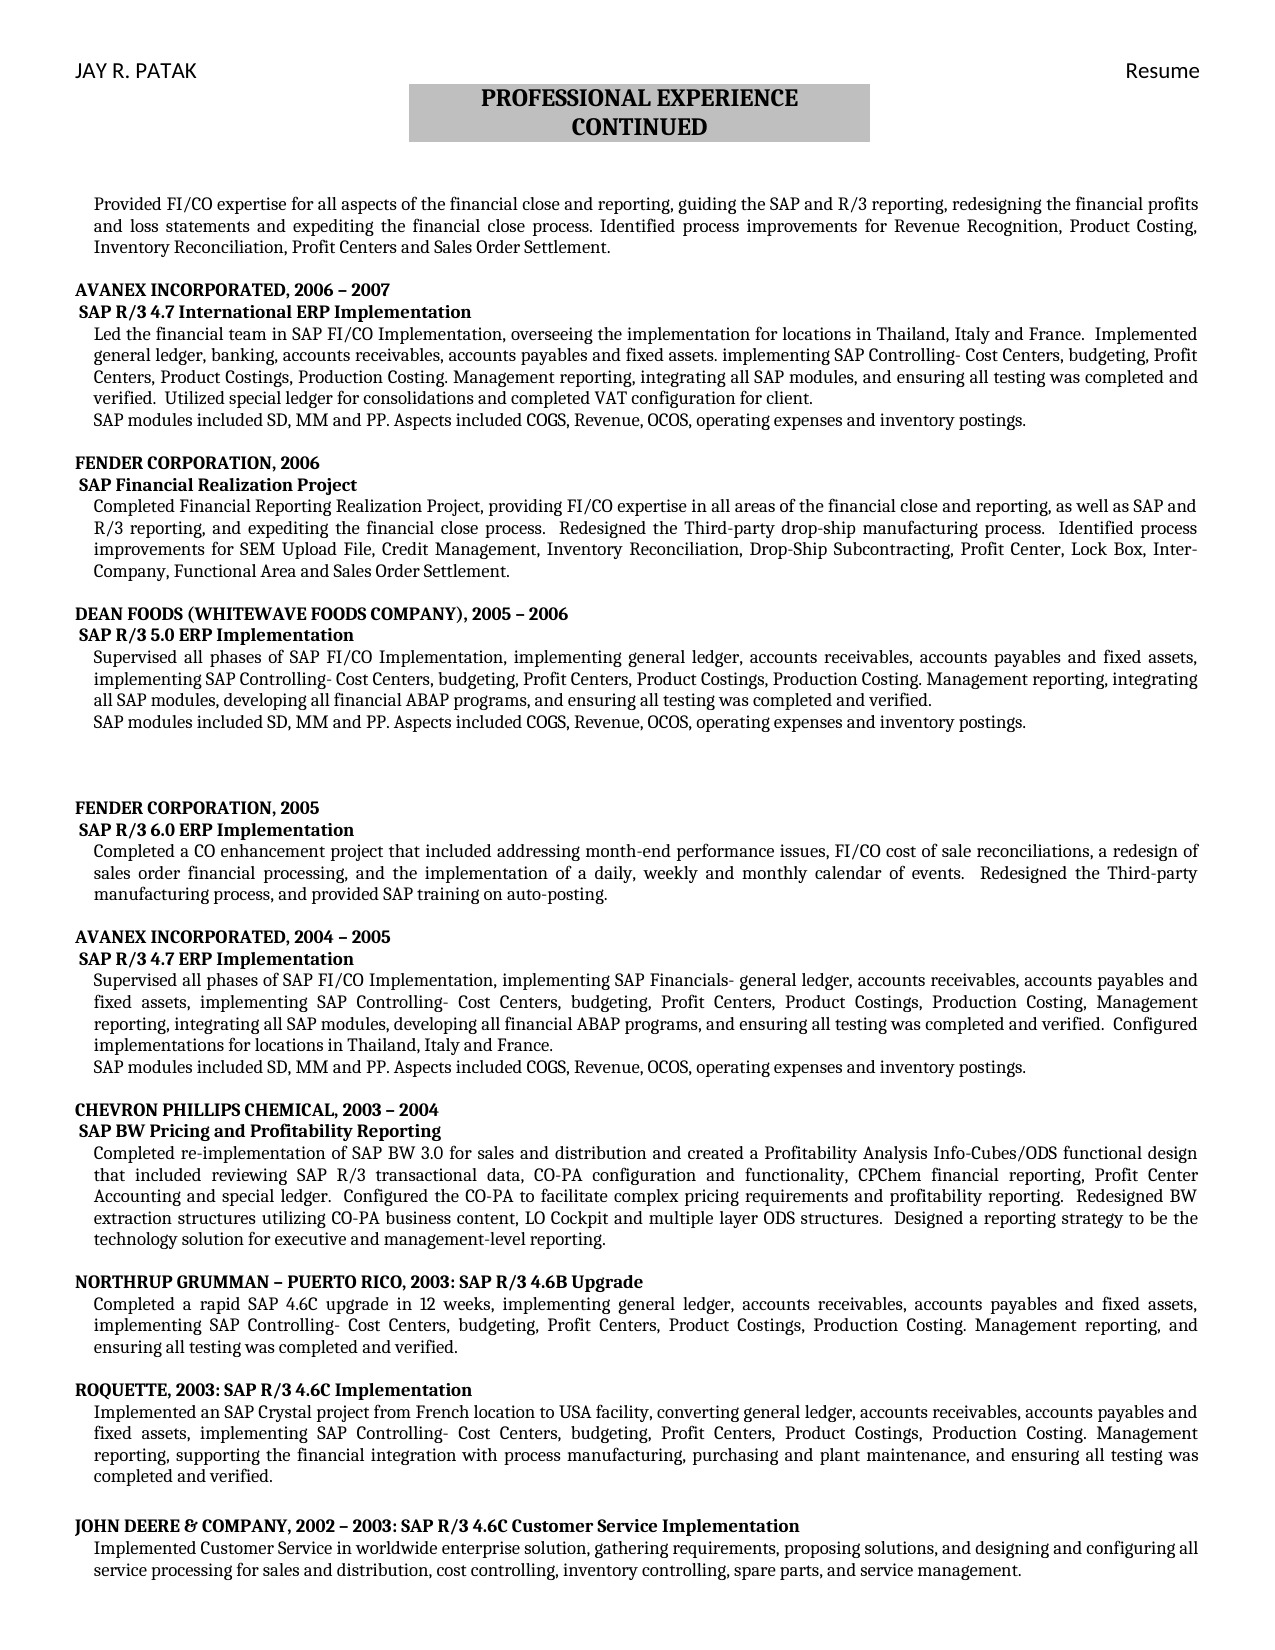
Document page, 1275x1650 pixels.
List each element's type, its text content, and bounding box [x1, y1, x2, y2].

text Completed Financial Reporting Realization Project, providing FI/CO expertise in all areas of the financial close and reporting, as well as SAP and R/3 reporting, and expediting the financial close process. Redesigned the Third-party drop-ship manufacturing process. Identified process improvements for SEM Upload File, Credit Management, Inventory Reconciliation, Drop-Ship Subcontracting, Profit Center, Lock Box, Inter-Company, Functional Area and Sales Order Settlement. [94, 496, 1200, 582]
text ROQUETTE, 2003: SAP R/3 4.6C Implementation [75, 1380, 1200, 1401]
text SAP BW Pricing and Profitability Reporting [75, 1121, 1200, 1142]
text JOHN DEERE & COMPANY, 2002 – 2003: SAP R/3 4.6C Customer Service Implementation [75, 1516, 1200, 1537]
text SAP R/3 6.0 ERP Implementation [75, 819, 1200, 841]
text Implemented Customer Service in worldwide enterprise solution, gathering requirements, proposing solutions, and designing and configuring all service processing for sales and distribution, cost controlling, inventory controlling, spare parts, and service management. [94, 1537, 1200, 1581]
text CHEVRON PHILLIPS CHEMICAL, 2003 – 2004 [75, 1099, 1200, 1121]
text Supervised all phases of SAP FI/CO Implementation, implementing SAP Financials- general ledger, accounts receivables, accounts payables and fixed assets, implementing SAP Controlling- Cost Centers, budgeting, Profit Centers, Product Costings, Production Costing, Management reporting, integrating all SAP modules, developing all financial ABAP programs, and ensuring all testing was completed and verified. Configured implementations for locations in Thailand, Italy and France. [94, 970, 1200, 1056]
text SAP R/3 5.0 ERP Implementation [75, 625, 1200, 647]
text Completed a rapid SAP 4.6C upgrade in 12 weeks, implementing general ledger, accounts receivables, accounts payables and fixed assets, implementing SAP Controlling- Cost Centers, budgeting, Profit Centers, Product Costings, Production Costing. Management reporting, and ensuring all testing was completed and verified. [94, 1293, 1200, 1358]
text Led the financial team in SAP FI/CO Implementation, overseeing the implementation for locations in Thailand, Italy and France. Implemented general ledger, banking, accounts receivables, accounts payables and fixed assets. implementing SAP Controlling- Cost Centers, budgeting, Profit Centers, Product Costings, Production Costing. Management reporting, integrating all SAP modules, and ensuring all testing was completed and verified. Utilized special ledger for consolidations and completed VAT configuration for client. [94, 323, 1200, 409]
text Completed re-implementation of SAP BW 3.0 for sales and distribution and created a Profitability Analysis Info-Cubes/ODS functional design that included reviewing SAP R/3 transactional data, CO-PA configuration and functionality, CPChem financial reporting, Profit Center Accounting and special ledger. Configured the CO-PA to facilitate complex pricing requirements and profitability reporting. Redesigned BW extraction structures utilizing CO-PA business content, LO Cockpit and multiple layer ODS structures. Designed a reporting strategy to be the technology solution for executive and management-level reporting. [94, 1142, 1200, 1250]
text SAP modules included SD, MM and PP. Aspects included COGS, Revenue, OCOS, operating expenses and inventory postings. [94, 409, 1200, 431]
text SAP R/3 4.7 ERP Implementation [75, 948, 1200, 970]
text FENDER CORPORATION, 2005 [75, 797, 1200, 819]
text Completed a CO enhancement project that included addressing month-end performance issues, FI/CO cost of sale reconciliations, a redesign of sales order financial processing, and the implementation of a daily, weekly and monthly calendar of events. Redesigned the Third-party manufacturing process, and provided SAP training on auto-posting. [94, 841, 1200, 905]
text AVANEX INCORPORATED, 2004 – 2005 [75, 927, 1200, 948]
text SAP modules included SD, MM and PP. Aspects included COGS, Revenue, OCOS, operating expenses and inventory postings. [94, 711, 1200, 733]
text SAP Financial Realization Project [75, 474, 1200, 496]
text SAP modules included SD, MM and PP. Aspects included COGS, Revenue, OCOS, operating expenses and inventory postings. [94, 1056, 1200, 1078]
text Supervised all phases of SAP FI/CO Implementation, implementing general ledger, accounts receivables, accounts payables and fixed assets, implementing SAP Controlling- Cost Centers, budgeting, Profit Centers, Product Costings, Production Costing. Management reporting, integrating all SAP modules, developing all financial ABAP programs, and ensuring all testing was completed and verified. [94, 647, 1200, 711]
text DEAN FOODS (WHITEWAVE FOODS COMPANY), 2005 – 2006 [75, 603, 1200, 625]
text NORTHRUP GRUMMAN – PUERTO RICO, 2003: SAP R/3 4.6B Upgrade [75, 1272, 1200, 1293]
text SAP R/3 4.7 International ERP Implementation [75, 302, 1200, 323]
text Implemented an SAP Crystal project from French location to USA facility, converting general ledger, accounts receivables, accounts payables and fixed assets, implementing SAP Controlling- Cost Centers, budgeting, Profit Centers, Product Costings, Production Costing. Management reporting, supporting the financial integration with process manufacturing, purchasing and plant maintenance, and ensuring all testing was completed and verified. [94, 1401, 1200, 1487]
text FENDER CORPORATION, 2006 [75, 452, 1200, 474]
text Provided FI/CO expertise for all aspects of the financial close and reporting, guiding the SAP and R/3 reporting, redesigning the financial profits and loss statements and expediting the financial close process. Identified process improvements for Revenue Recognition, Product Costing, Inventory Reconciliation, Profit Centers and Sales Order Settlement. [94, 194, 1200, 258]
text AVANEX INCORPORATED, 2006 – 2007 [75, 280, 1200, 302]
